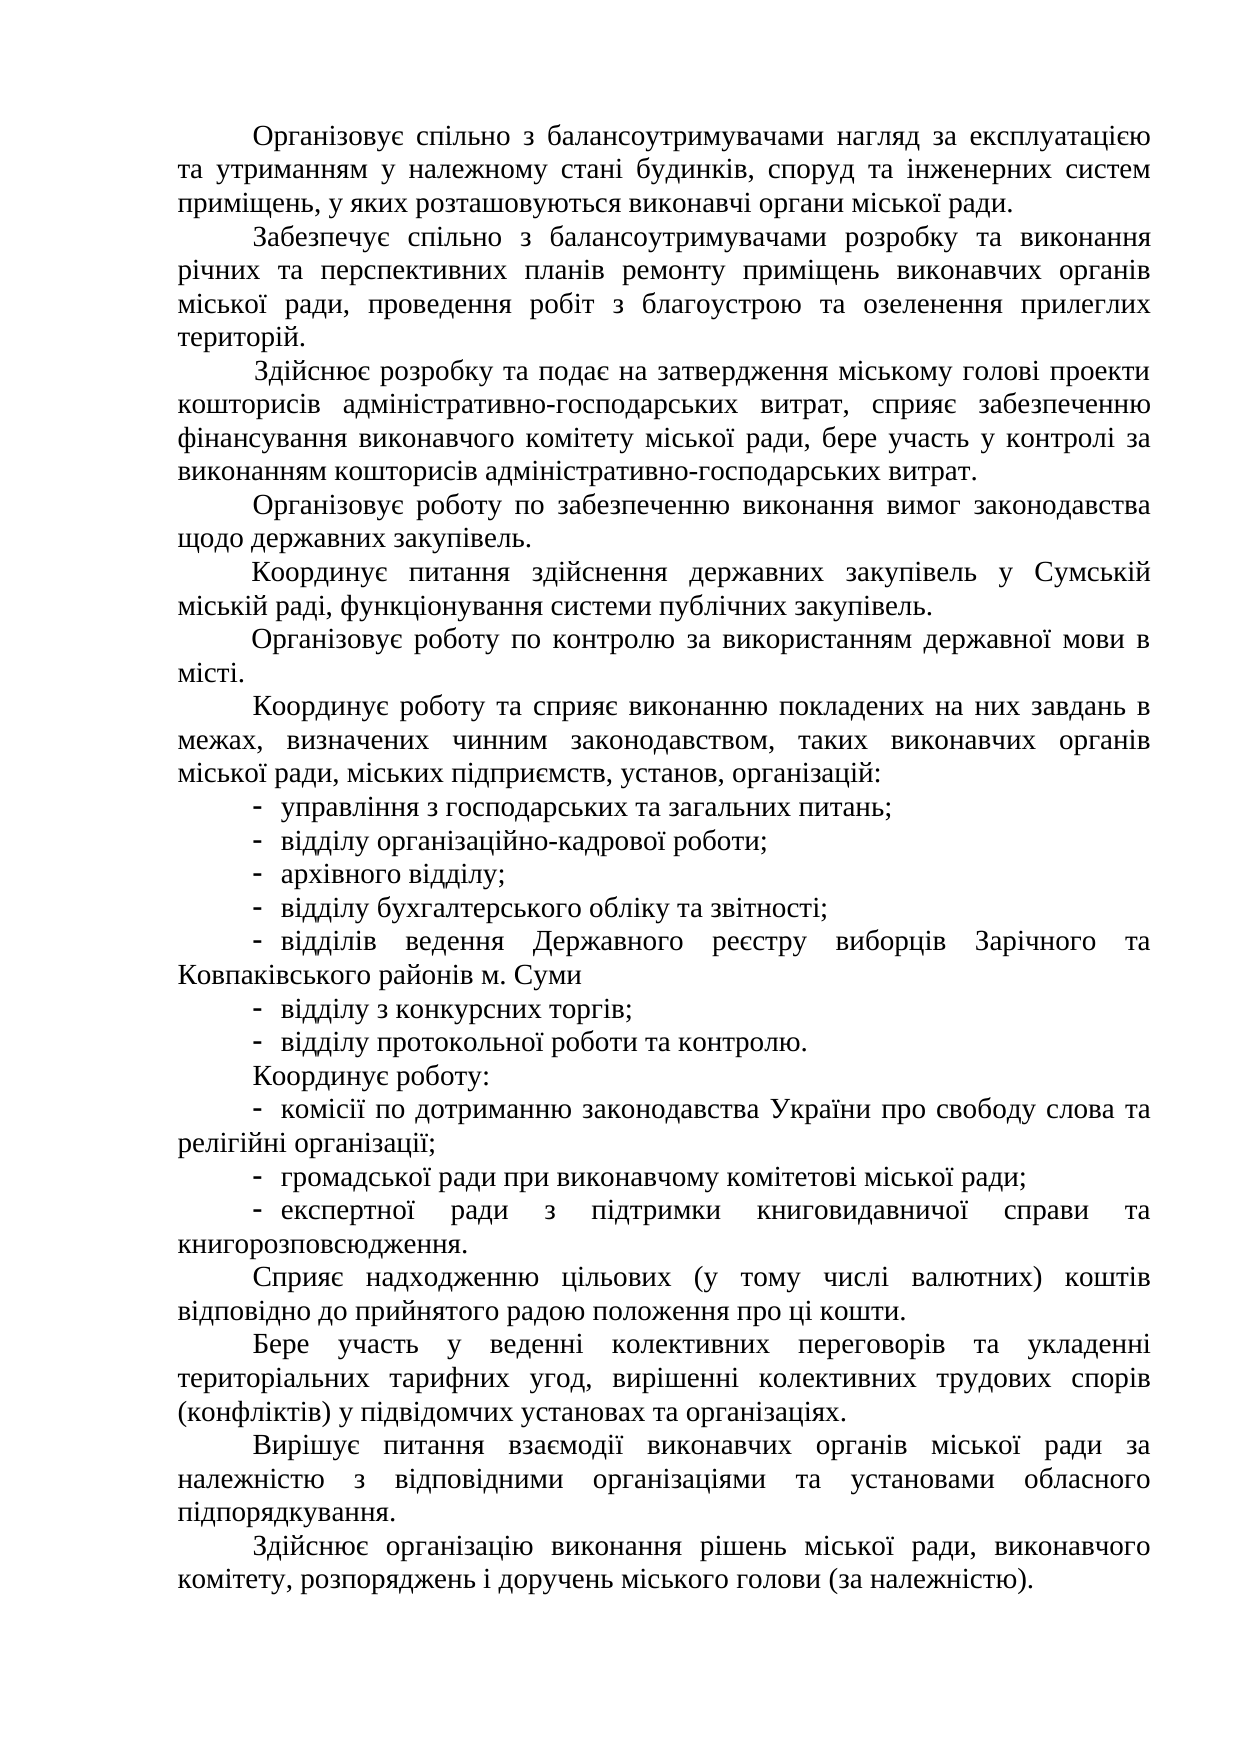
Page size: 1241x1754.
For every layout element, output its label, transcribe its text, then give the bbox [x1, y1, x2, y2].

list управління з господарських та загальних питань; [177, 789, 1152, 823]
text Координує роботу: [177, 1058, 1152, 1092]
list громадської ради при виконавчому комітетові міської ради; [177, 1159, 1152, 1192]
text Здійснює розробку та подає на затвердження міському голові проекти кошторисів адміністративно-господарських витрат, сприяє забезпеченню фінансування виконавчого комітету міської ради, бере участь у контролі за виконанням кошторисів адміністративно-господарських витрат. [177, 353, 1152, 487]
text Вирішує питання взаємодії виконавчих органів міської ради за належністю з відповідними організаціями та установами обласного підпорядкування. [177, 1427, 1152, 1528]
text Організовує роботу по контролю за використанням державної мови в місті. [177, 621, 1152, 688]
list відділу протокольної роботи та контролю. [177, 1024, 1152, 1058]
text Сприяє надходженню цільових (у тому числі валютних) коштів відповідно до прийнятого радою положення про ці кошти. [177, 1259, 1152, 1327]
text Забезпечує спільно з балансоутримувачами розробку та виконання річних та перспективних планів ремонту приміщень виконавчих органів міської ради, проведення робіт з благоустрою та озеленення прилеглих територій. [177, 219, 1152, 353]
list комісії по дотриманню законодавства України про свободу слова та релігійні організації; [177, 1092, 1152, 1159]
list відділу бухгалтерського обліку та звітності; [177, 890, 1152, 923]
list відділу з конкурсних торгів; [177, 991, 1152, 1024]
list експертної ради з підтримки книговидавничої справи та книгорозповсюдження. [177, 1192, 1152, 1259]
list відділу організаційно-кадрової роботи; [177, 823, 1152, 856]
text Бере участь у веденні колективних переговорів та укладенні територіальних тарифних угод, вирішенні колективних трудових спорів (конфліктів) у підвідомчих установах та організаціях. [177, 1327, 1152, 1427]
text Організовує роботу по забезпеченню виконання вимог законодавства щодо державних закупівель. [177, 487, 1152, 554]
list архівного відділу; [177, 856, 1152, 890]
text Координує питання здійснення державних закупівель у Сумській міській раді, функціонування системи публічних закупівель. [177, 554, 1152, 621]
text Координує роботу та сприяє виконанню покладених на них завдань в межах, визначених чинним законодавством, таких виконавчих органів міської ради, міських підприємств, установ, організацій: [177, 688, 1152, 789]
text Здійснює організацію виконання рішень міської ради, виконавчого комітету, розпоряджень і доручень міського голови (за належністю). [177, 1528, 1152, 1595]
list відділів ведення Державного реєстру виборців Зарічного та Ковпаківського районів м. Суми [177, 923, 1152, 991]
text Організовує спільно з балансоутримувачами нагляд за експлуатацією та утриманням у належному стані будинків, споруд та інженерних систем приміщень, у яких розташовуються виконавчі органи міської ради. [177, 118, 1152, 219]
